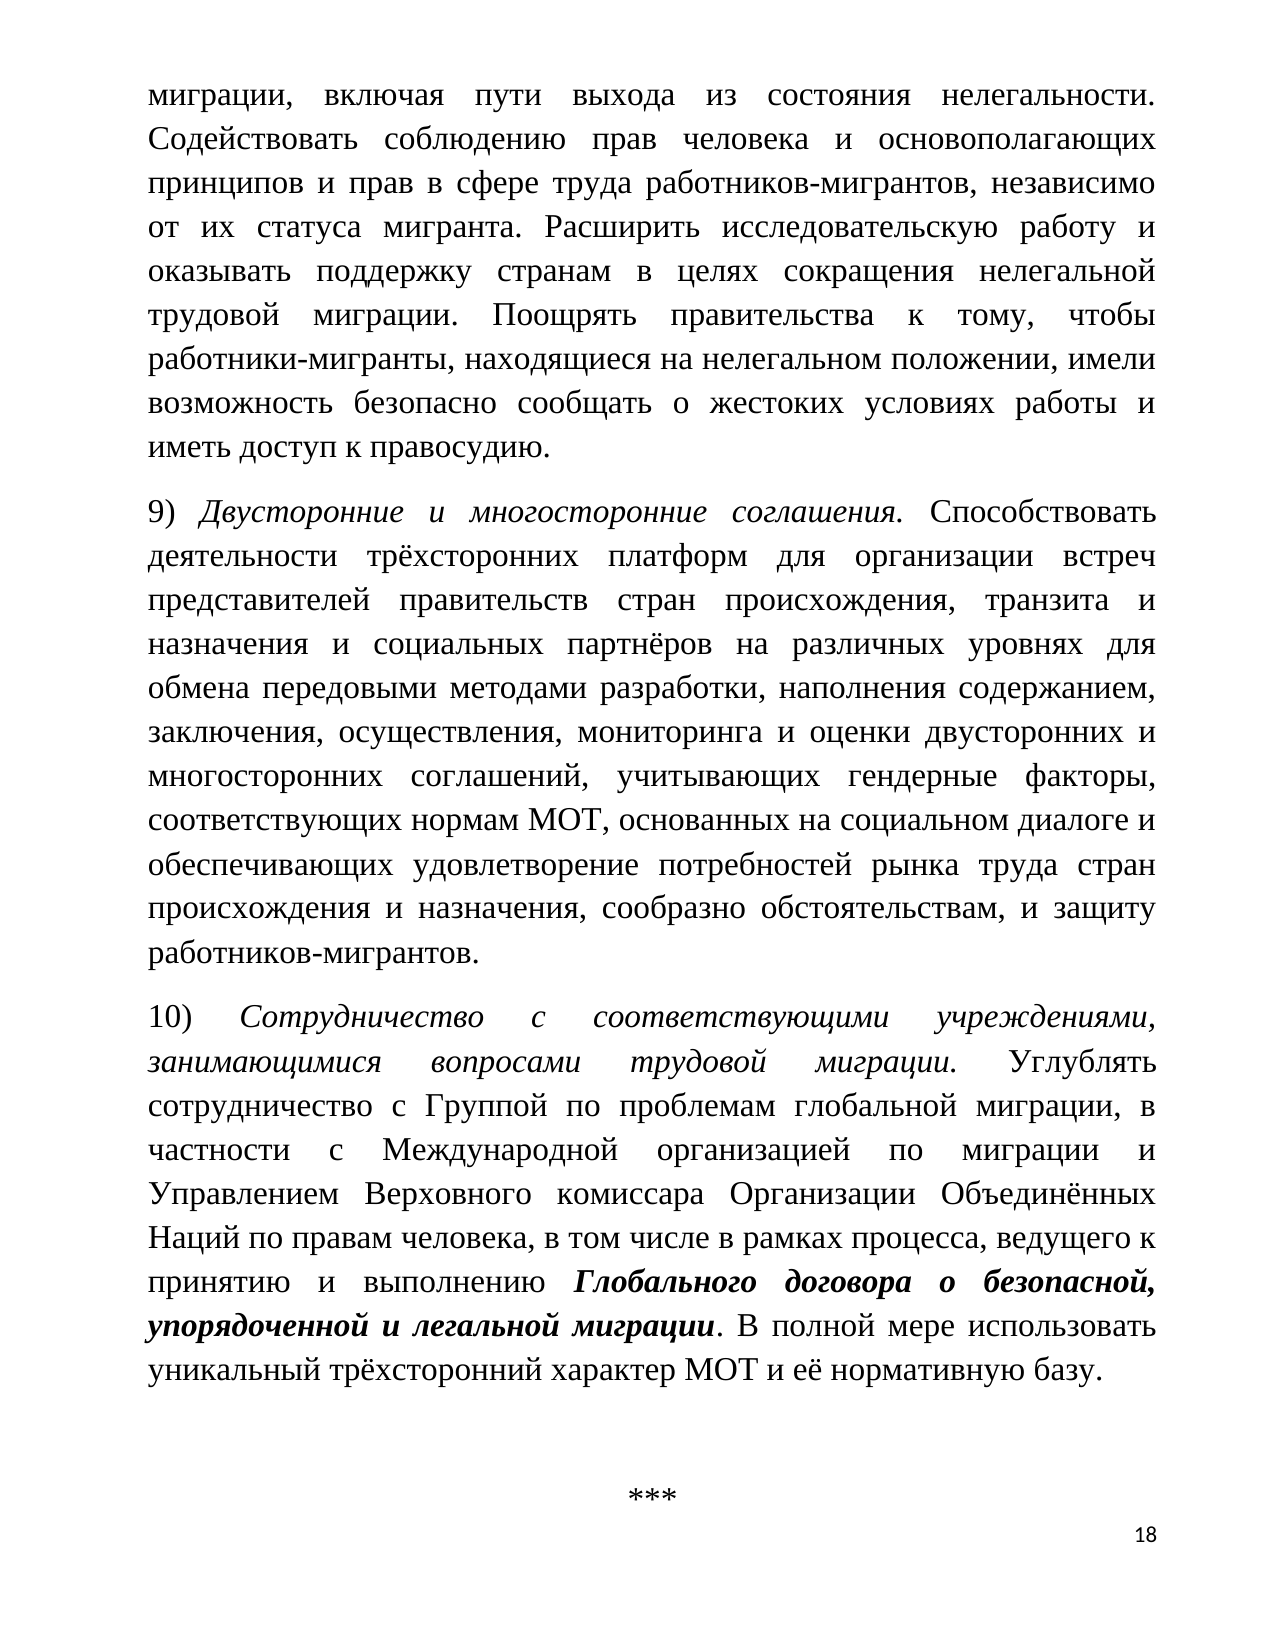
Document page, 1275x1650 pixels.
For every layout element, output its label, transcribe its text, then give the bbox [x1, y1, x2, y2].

text 10) Сотрудничество с соответствующими учреждениями, занимающимися вопросами трудовой миграции. Углублять сотрудничество с Группой по проблемам глобальной миграции, в частности с Международной организацией по миграции и Управлением Верховного комиссара Организации Объединённых Наций по правам человека, в том числе в рамках процесса, ведущего к принятию и выполнению Глобального договора о безопасной, упорядоченной и легальной миграции. В полной мере использовать уникальный трёхсторонний характер МОТ и её нормативную базу. [148, 997, 1157, 1388]
text *** [148, 1479, 1157, 1517]
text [148, 74, 1157, 465]
text 9) Двусторонние и многосторонние соглашения. Способствовать деятельности трёхсторонних платформ для организации встреч представителей правительств стран происхождения, транзита и назначения и социальных партнёров на различных уровнях для обмена передовыми методами разработки, наполнения содержанием, заключения, осуществления, мониторинга и оценки двусторонних и многосторонних соглашений, учитывающих гендерные факторы, соответствующих нормам МОТ, основанных на социальном диалоге и обеспечивающих удовлетворение потребностей рынка труда стран происхождения и назначения, сообразно обстоятельствам, и защиту работников-мигрантов. [148, 491, 1157, 970]
